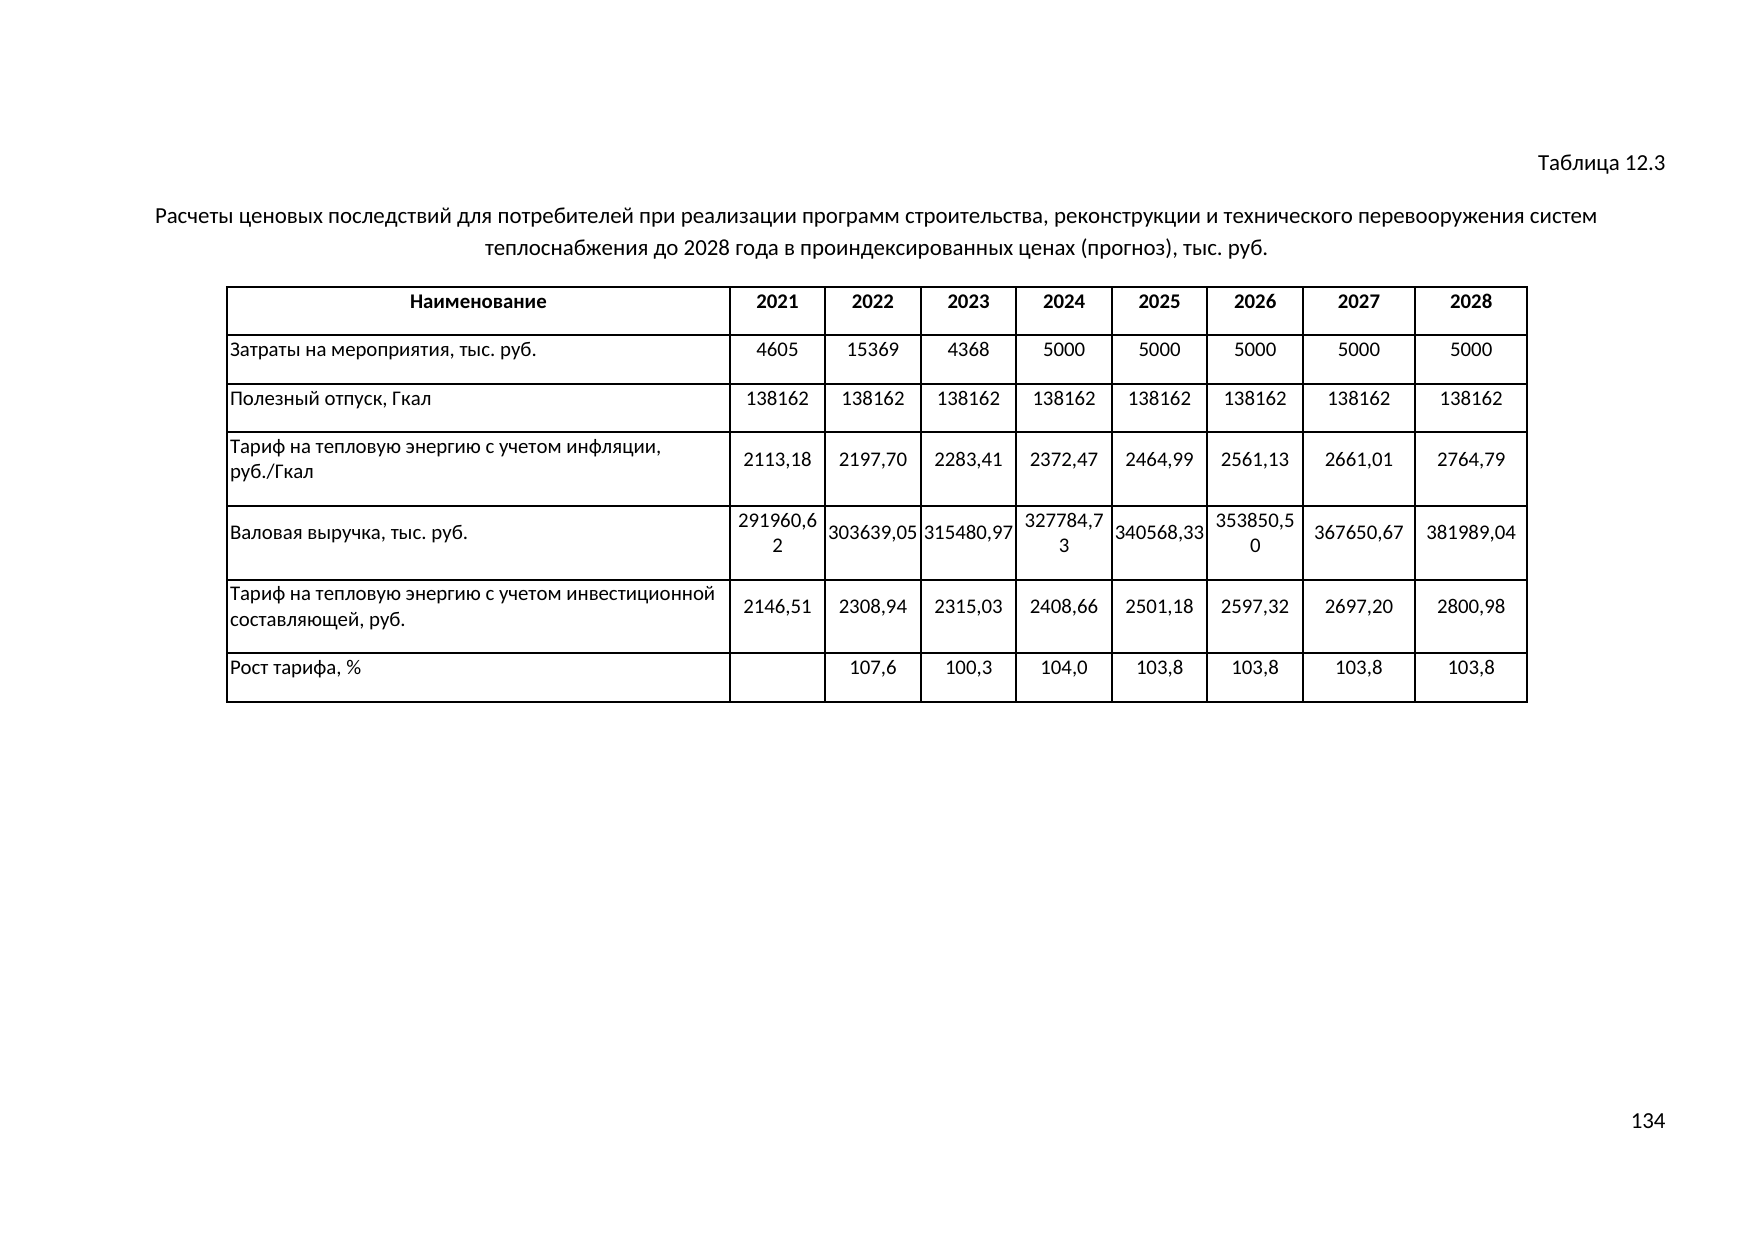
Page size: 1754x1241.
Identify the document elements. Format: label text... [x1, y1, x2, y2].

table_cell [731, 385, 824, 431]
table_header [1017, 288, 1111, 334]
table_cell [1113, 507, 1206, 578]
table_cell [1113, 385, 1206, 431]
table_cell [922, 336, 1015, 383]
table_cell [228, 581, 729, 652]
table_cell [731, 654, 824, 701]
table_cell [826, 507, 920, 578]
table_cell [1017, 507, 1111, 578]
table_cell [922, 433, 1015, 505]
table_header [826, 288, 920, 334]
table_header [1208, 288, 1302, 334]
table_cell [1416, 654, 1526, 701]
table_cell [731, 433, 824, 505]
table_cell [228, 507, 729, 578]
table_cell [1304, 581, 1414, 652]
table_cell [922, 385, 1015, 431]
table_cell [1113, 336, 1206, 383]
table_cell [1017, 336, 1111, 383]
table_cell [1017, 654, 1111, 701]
text Расчеты ценовых последствий для потребителей при реализации программ строительства, реконструкции и технического перевооружения систем теплоснабжения до 2028 года в проиндексированных ценах (прогноз), тыс. руб. [89, 201, 1665, 261]
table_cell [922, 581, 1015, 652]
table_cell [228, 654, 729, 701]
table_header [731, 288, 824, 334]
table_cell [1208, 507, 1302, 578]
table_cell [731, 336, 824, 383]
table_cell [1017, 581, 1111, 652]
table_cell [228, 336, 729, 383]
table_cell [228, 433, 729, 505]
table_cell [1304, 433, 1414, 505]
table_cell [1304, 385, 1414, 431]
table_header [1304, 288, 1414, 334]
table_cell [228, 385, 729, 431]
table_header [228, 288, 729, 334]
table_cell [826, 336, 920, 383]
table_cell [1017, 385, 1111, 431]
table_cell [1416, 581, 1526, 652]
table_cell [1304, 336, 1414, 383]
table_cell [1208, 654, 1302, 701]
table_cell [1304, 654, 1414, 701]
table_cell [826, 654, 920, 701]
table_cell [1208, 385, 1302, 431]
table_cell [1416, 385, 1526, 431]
text Таблица 12.3 [89, 148, 1665, 176]
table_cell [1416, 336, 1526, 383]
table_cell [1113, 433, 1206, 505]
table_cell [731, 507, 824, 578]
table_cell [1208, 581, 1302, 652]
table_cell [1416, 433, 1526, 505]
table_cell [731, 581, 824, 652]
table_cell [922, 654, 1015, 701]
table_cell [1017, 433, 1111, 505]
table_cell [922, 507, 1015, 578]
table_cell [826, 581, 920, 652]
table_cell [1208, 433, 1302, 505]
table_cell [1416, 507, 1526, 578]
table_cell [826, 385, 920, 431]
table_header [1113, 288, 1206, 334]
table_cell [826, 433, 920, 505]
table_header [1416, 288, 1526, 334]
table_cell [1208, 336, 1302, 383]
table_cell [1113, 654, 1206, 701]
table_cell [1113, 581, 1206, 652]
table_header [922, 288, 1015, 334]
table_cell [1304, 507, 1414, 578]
